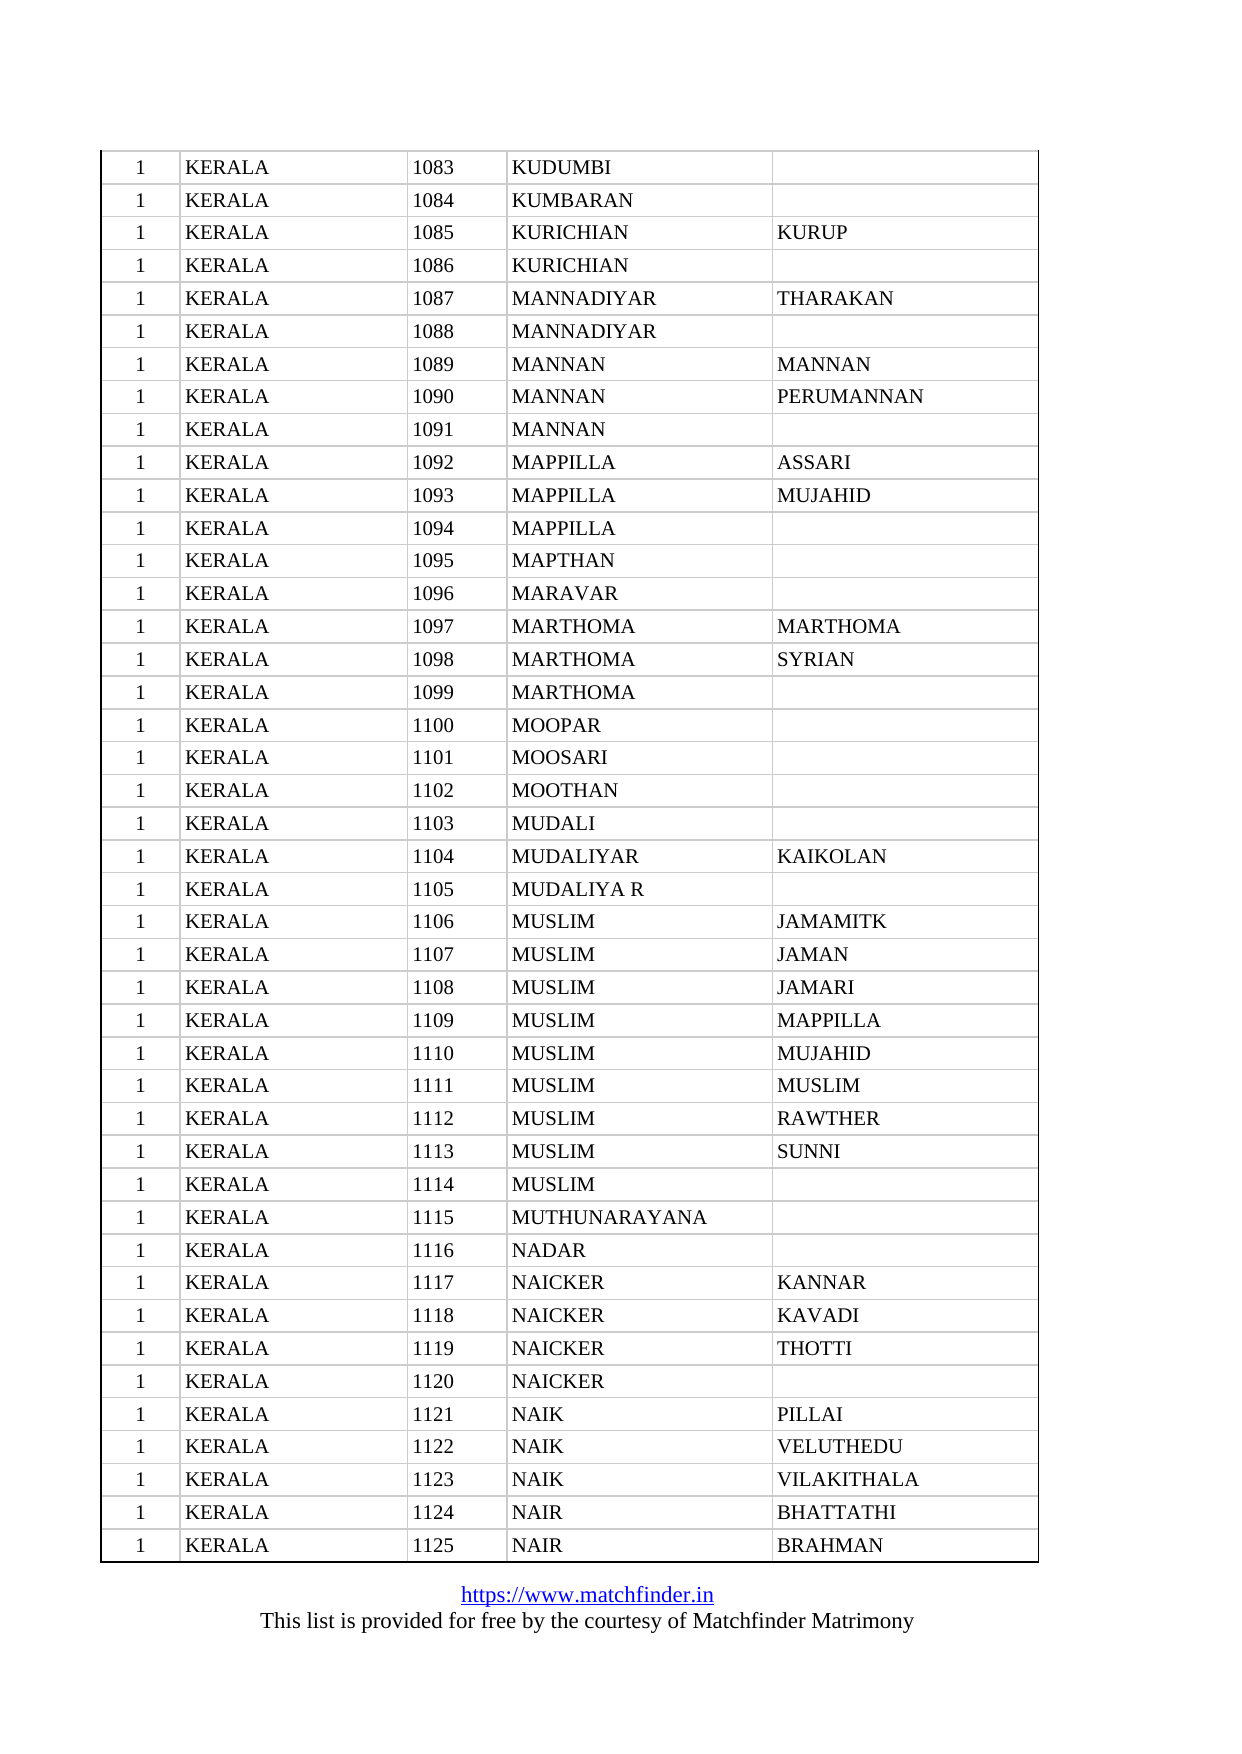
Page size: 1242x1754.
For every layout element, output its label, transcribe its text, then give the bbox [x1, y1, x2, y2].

table_cell KERALA [181, 775, 407, 806]
table_cell MOOTHAN [508, 775, 772, 806]
table_cell [773, 414, 1038, 445]
table_cell NAIR [508, 1497, 772, 1528]
table_cell KERALA [181, 1005, 407, 1036]
table_cell KERALA [181, 447, 407, 478]
table_cell 1 [102, 513, 179, 544]
table_cell 1 [102, 1398, 179, 1430]
table_cell 1 [102, 808, 179, 839]
table_cell 1118 [408, 1300, 506, 1331]
table_cell THARAKAN [773, 283, 1038, 314]
table_cell 1 [102, 677, 179, 708]
table_cell [773, 710, 1038, 741]
table_cell MUTHUNARAYANA [508, 1202, 772, 1233]
table_cell 1121 [408, 1398, 506, 1430]
table_cell RAWTHER [773, 1103, 1038, 1134]
table_cell 1125 [408, 1530, 506, 1561]
table_cell [773, 808, 1038, 839]
table_cell 1115 [408, 1202, 506, 1233]
table_cell MUSLIM [508, 1038, 772, 1069]
table_cell 1088 [408, 316, 506, 347]
table_cell 1100 [408, 710, 506, 741]
table_cell NAICKER [508, 1366, 772, 1397]
table_cell MARTHOMA [773, 611, 1038, 642]
table_cell MUJAHID [773, 1038, 1038, 1069]
table_cell 1 [102, 1497, 179, 1528]
table_cell 1 [102, 545, 179, 577]
table_cell MUSLIM [508, 1070, 772, 1102]
table_cell [773, 250, 1038, 281]
table_cell NAIR [508, 1530, 772, 1561]
table_cell 1108 [408, 972, 506, 1003]
table_cell KERALA [181, 1169, 407, 1200]
table_cell 1111 [408, 1070, 506, 1102]
table_cell VELUTHEDU [773, 1431, 1038, 1462]
table_cell KERALA [181, 873, 407, 905]
table_cell KERALA [181, 250, 407, 281]
table_cell KERALA [181, 1300, 407, 1331]
table_cell NAICKER [508, 1300, 772, 1331]
table_cell 1113 [408, 1136, 506, 1167]
table_cell 1 [102, 611, 179, 642]
table_cell NAIK [508, 1431, 772, 1462]
table_cell 1106 [408, 906, 506, 937]
table_cell NAIK [508, 1464, 772, 1495]
table_cell 1114 [408, 1169, 506, 1200]
table_cell 1084 [408, 185, 506, 216]
table_cell KANNAR [773, 1267, 1038, 1298]
table_cell MANNAN [508, 348, 772, 380]
table_cell KERALA [181, 1103, 407, 1134]
table_cell KERALA [181, 1431, 407, 1462]
table_cell 1094 [408, 513, 506, 544]
table_cell [773, 513, 1038, 544]
table_cell KERALA [181, 414, 407, 445]
table_cell KERALA [181, 644, 407, 675]
table_cell [773, 1169, 1038, 1200]
table_cell KAVADI [773, 1300, 1038, 1331]
table_cell KERALA [181, 1366, 407, 1397]
table_cell MUDALI [508, 808, 772, 839]
table_cell KERALA [181, 152, 407, 183]
table_cell 1085 [408, 217, 506, 248]
table_cell KERALA [181, 677, 407, 708]
table_cell MUSLIM [508, 1169, 772, 1200]
table_cell 1112 [408, 1103, 506, 1134]
table_cell ASSARI [773, 447, 1038, 478]
table_cell 1 [102, 480, 179, 511]
table_cell 1 [102, 152, 179, 183]
table_cell KERALA [181, 808, 407, 839]
table_cell 1109 [408, 1005, 506, 1036]
table_cell MUSLIM [508, 1005, 772, 1036]
table_cell 1 [102, 1431, 179, 1462]
table_cell 1091 [408, 414, 506, 445]
table_cell 1 [102, 873, 179, 905]
table_cell KERALA [181, 710, 407, 741]
table_cell KURICHIAN [508, 217, 772, 248]
table_cell MAPPILLA [773, 1005, 1038, 1036]
table_cell 1104 [408, 841, 506, 872]
table_cell KERALA [181, 1038, 407, 1069]
table_cell KERALA [181, 217, 407, 248]
table_cell MARTHOMA [508, 677, 772, 708]
table_cell KERALA [181, 1235, 407, 1266]
table_cell MUDALIYA R [508, 873, 772, 905]
table_cell MAPPILLA [508, 447, 772, 478]
table_cell 1101 [408, 742, 506, 773]
table_cell 1093 [408, 480, 506, 511]
table_cell 1 [102, 414, 179, 445]
table_cell MARTHOMA [508, 611, 772, 642]
table_cell MANNADIYAR [508, 316, 772, 347]
table_cell THOTTI [773, 1333, 1038, 1364]
table_cell MUJAHID [773, 480, 1038, 511]
table_cell KERALA [181, 1398, 407, 1430]
table_cell KERALA [181, 841, 407, 872]
table_cell 1096 [408, 578, 506, 609]
table_cell 1 [102, 644, 179, 675]
table_cell 1 [102, 1103, 179, 1134]
table_cell JAMARI [773, 972, 1038, 1003]
table_cell KUDUMBI [508, 152, 772, 183]
table_cell [773, 775, 1038, 806]
table_cell VILAKITHALA [773, 1464, 1038, 1495]
table_cell 1119 [408, 1333, 506, 1364]
table_cell 1124 [408, 1497, 506, 1528]
table_cell 1105 [408, 873, 506, 905]
table_cell [773, 545, 1038, 577]
table_cell BHATTATHI [773, 1497, 1038, 1528]
table_cell KERALA [181, 1070, 407, 1102]
table_cell MAPTHAN [508, 545, 772, 577]
table_cell 1 [102, 1333, 179, 1364]
table_cell MUSLIM [773, 1070, 1038, 1102]
table_cell 1 [102, 1464, 179, 1495]
table_cell 1 [102, 1038, 179, 1069]
table_cell 1116 [408, 1235, 506, 1266]
table_cell KERALA [181, 1267, 407, 1298]
table_cell 1090 [408, 381, 506, 412]
table_cell [773, 677, 1038, 708]
table_cell SYRIAN [773, 644, 1038, 675]
table_cell 1087 [408, 283, 506, 314]
table_cell MUSLIM [508, 906, 772, 937]
table_cell KERALA [181, 1464, 407, 1495]
table_cell KAIKOLAN [773, 841, 1038, 872]
table_cell KERALA [181, 1497, 407, 1528]
table_cell KERALA [181, 742, 407, 773]
table_cell 1 [102, 381, 179, 412]
table_cell 1083 [408, 152, 506, 183]
table_cell KERALA [181, 1333, 407, 1364]
table_cell 1 [102, 841, 179, 872]
table_cell 1097 [408, 611, 506, 642]
table_cell KERALA [181, 283, 407, 314]
table_cell 1 [102, 710, 179, 741]
table_cell 1 [102, 1300, 179, 1331]
table_cell 1 [102, 906, 179, 937]
table_cell [773, 152, 1038, 183]
table_cell 1 [102, 316, 179, 347]
table_cell 1 [102, 1070, 179, 1102]
table_cell MUSLIM [508, 1103, 772, 1134]
table_cell KERALA [181, 1530, 407, 1561]
table_cell [773, 578, 1038, 609]
table_cell 1122 [408, 1431, 506, 1462]
table_cell KERALA [181, 316, 407, 347]
table_cell KERALA [181, 381, 407, 412]
table_cell 1098 [408, 644, 506, 675]
table_cell 1 [102, 1235, 179, 1266]
table_cell KERALA [181, 972, 407, 1003]
table_cell PILLAI [773, 1398, 1038, 1430]
table_cell MARTHOMA [508, 644, 772, 675]
table_cell NAIK [508, 1398, 772, 1430]
table_cell 1 [102, 1169, 179, 1200]
table_cell NAICKER [508, 1333, 772, 1364]
table_cell JAMAMITK [773, 906, 1038, 937]
table_cell 1 [102, 742, 179, 773]
table_cell 1102 [408, 775, 506, 806]
table_cell 1 [102, 185, 179, 216]
table_cell 1 [102, 283, 179, 314]
table_cell KURUP [773, 217, 1038, 248]
table_cell 1120 [408, 1366, 506, 1397]
table_cell 1 [102, 1530, 179, 1561]
table_cell 1095 [408, 545, 506, 577]
table_cell MUSLIM [508, 972, 772, 1003]
table_cell MANNAN [508, 381, 772, 412]
table_cell MANNAN [508, 414, 772, 445]
table_cell 1107 [408, 939, 506, 970]
table_cell KERALA [181, 545, 407, 577]
table_cell NADAR [508, 1235, 772, 1266]
table_cell KERALA [181, 611, 407, 642]
table_cell MOOPAR [508, 710, 772, 741]
table_cell [773, 185, 1038, 216]
table_cell 1103 [408, 808, 506, 839]
table_cell 1 [102, 250, 179, 281]
table_cell 1092 [408, 447, 506, 478]
table_cell NAICKER [508, 1267, 772, 1298]
table_cell KERALA [181, 1136, 407, 1167]
table_cell KURICHIAN [508, 250, 772, 281]
table_cell [773, 1235, 1038, 1266]
table_cell 1 [102, 348, 179, 380]
table_cell KERALA [181, 939, 407, 970]
table_cell MUDALIYAR [508, 841, 772, 872]
table_cell MAPPILLA [508, 513, 772, 544]
table_cell [773, 1366, 1038, 1397]
table_cell MAPPILLA [508, 480, 772, 511]
table_cell 1110 [408, 1038, 506, 1069]
table_cell SUNNI [773, 1136, 1038, 1167]
table_cell MANNADIYAR [508, 283, 772, 314]
table_cell JAMAN [773, 939, 1038, 970]
table_cell MOOSARI [508, 742, 772, 773]
table_cell [773, 1202, 1038, 1233]
table_cell 1 [102, 447, 179, 478]
table_cell [773, 316, 1038, 347]
table_cell 1 [102, 972, 179, 1003]
table_cell 1 [102, 1202, 179, 1233]
table_cell 1 [102, 1136, 179, 1167]
table_cell MARAVAR [508, 578, 772, 609]
table_cell 1 [102, 1366, 179, 1397]
table_cell 1 [102, 1005, 179, 1036]
table_cell 1117 [408, 1267, 506, 1298]
table_cell 1 [102, 217, 179, 248]
table_cell [773, 873, 1038, 905]
table_cell PERUMANNAN [773, 381, 1038, 412]
table_cell 1 [102, 775, 179, 806]
table_cell MANNAN [773, 348, 1038, 380]
table_cell 1 [102, 1267, 179, 1298]
table_cell 1086 [408, 250, 506, 281]
table_cell MUSLIM [508, 939, 772, 970]
table_cell 1 [102, 939, 179, 970]
table_cell KERALA [181, 348, 407, 380]
table_cell KERALA [181, 185, 407, 216]
table_cell KERALA [181, 480, 407, 511]
table_cell KERALA [181, 578, 407, 609]
table_cell 1099 [408, 677, 506, 708]
table_cell MUSLIM [508, 1136, 772, 1167]
table_cell 1089 [408, 348, 506, 380]
table_cell 1123 [408, 1464, 506, 1495]
table_cell KERALA [181, 1202, 407, 1233]
table_cell 1 [102, 578, 179, 609]
table_cell [773, 742, 1038, 773]
table_cell KERALA [181, 906, 407, 937]
table_cell BRAHMAN [773, 1530, 1038, 1561]
table_cell KUMBARAN [508, 185, 772, 216]
table_cell KERALA [181, 513, 407, 544]
